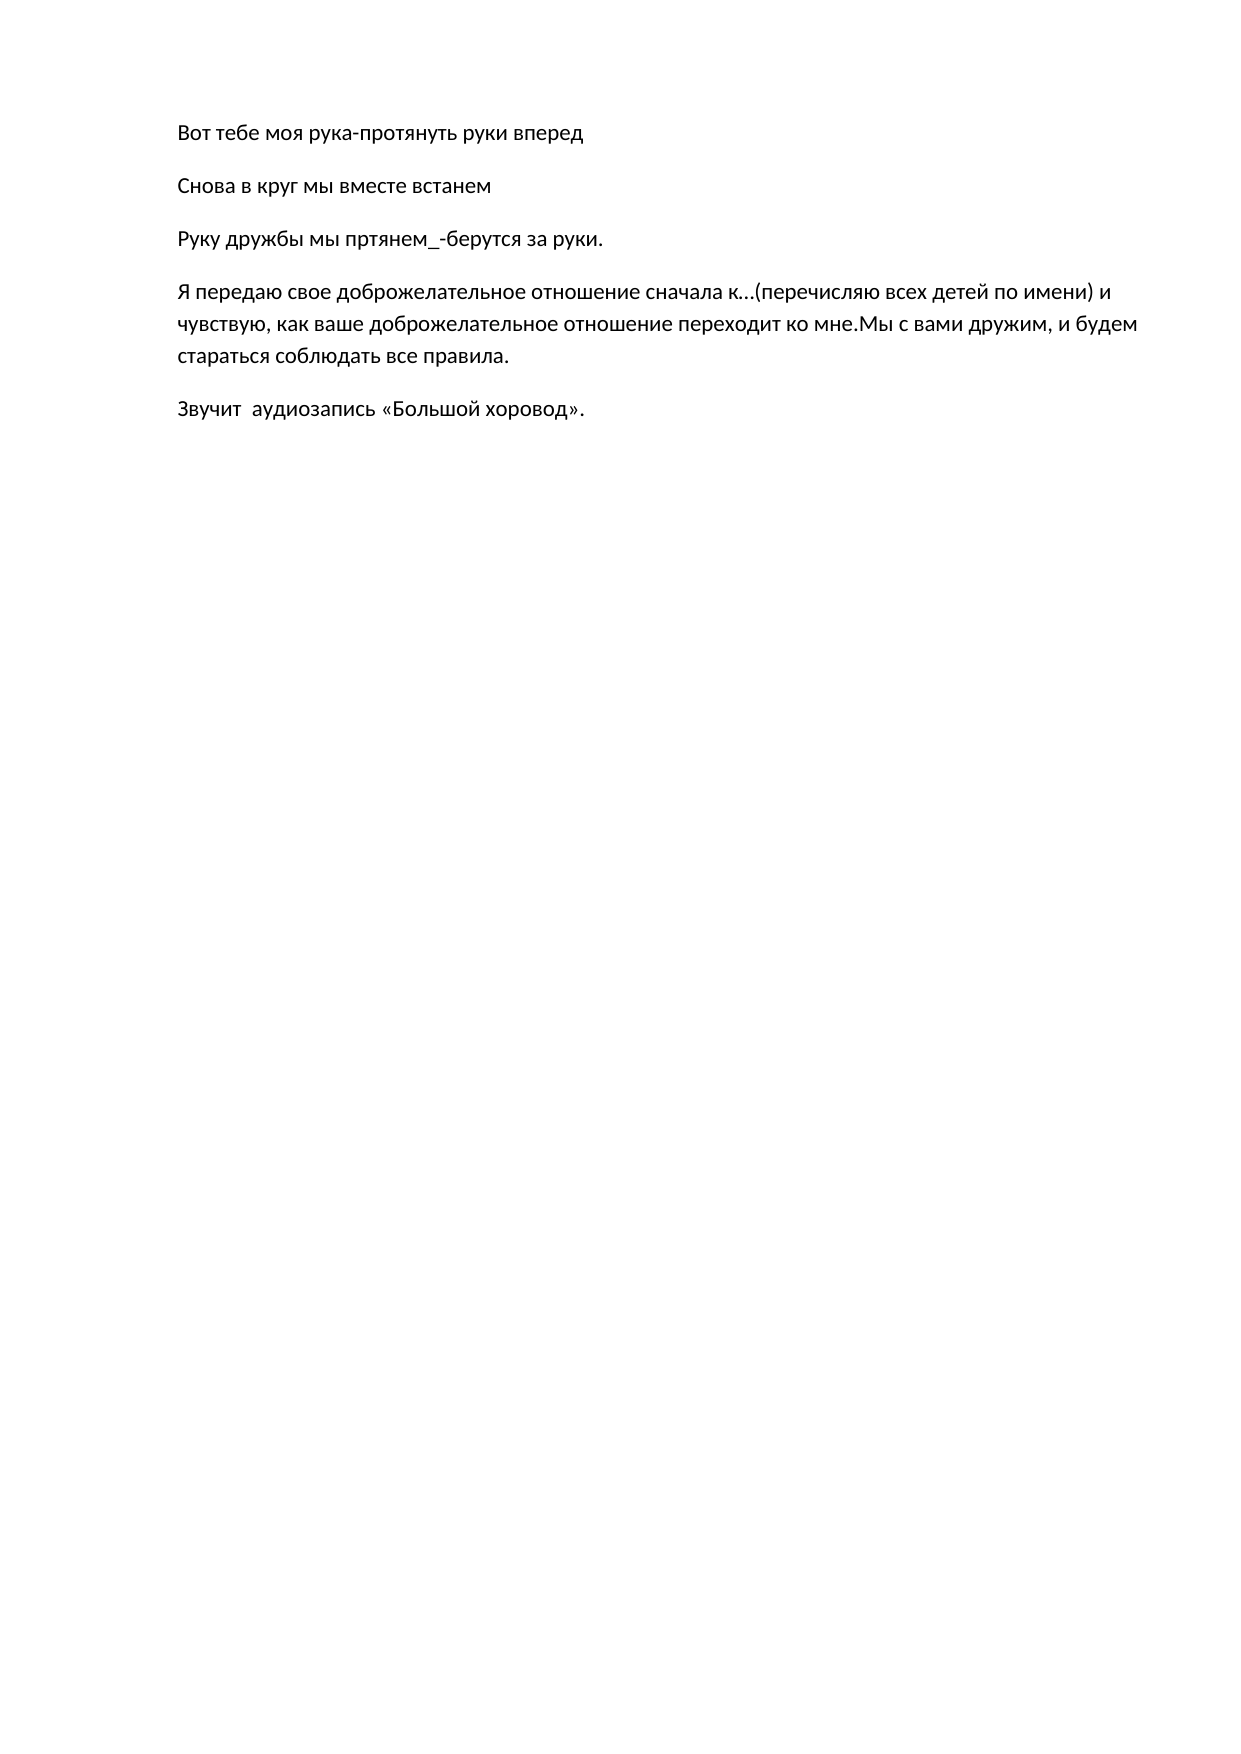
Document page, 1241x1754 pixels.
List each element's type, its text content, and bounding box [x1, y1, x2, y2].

text Руку дружбы мы пртянем_-берутся за руки. [177, 224, 1152, 252]
text Вот тебе моя рука-протянуть руки вперед [177, 118, 1152, 146]
text Звучит аудиозапись «Большой хоровод». [177, 394, 1152, 423]
text Снова в круг мы вместе встанем [177, 171, 1152, 199]
text Я передаю свое доброжелательное отношение сначала к…(перечисляю всех детей по имени) и чувствую, как ваше доброжелательное отношение переходит ко мне.Мы с вами дружим, и будем стараться соблюдать все правила. [177, 277, 1152, 369]
